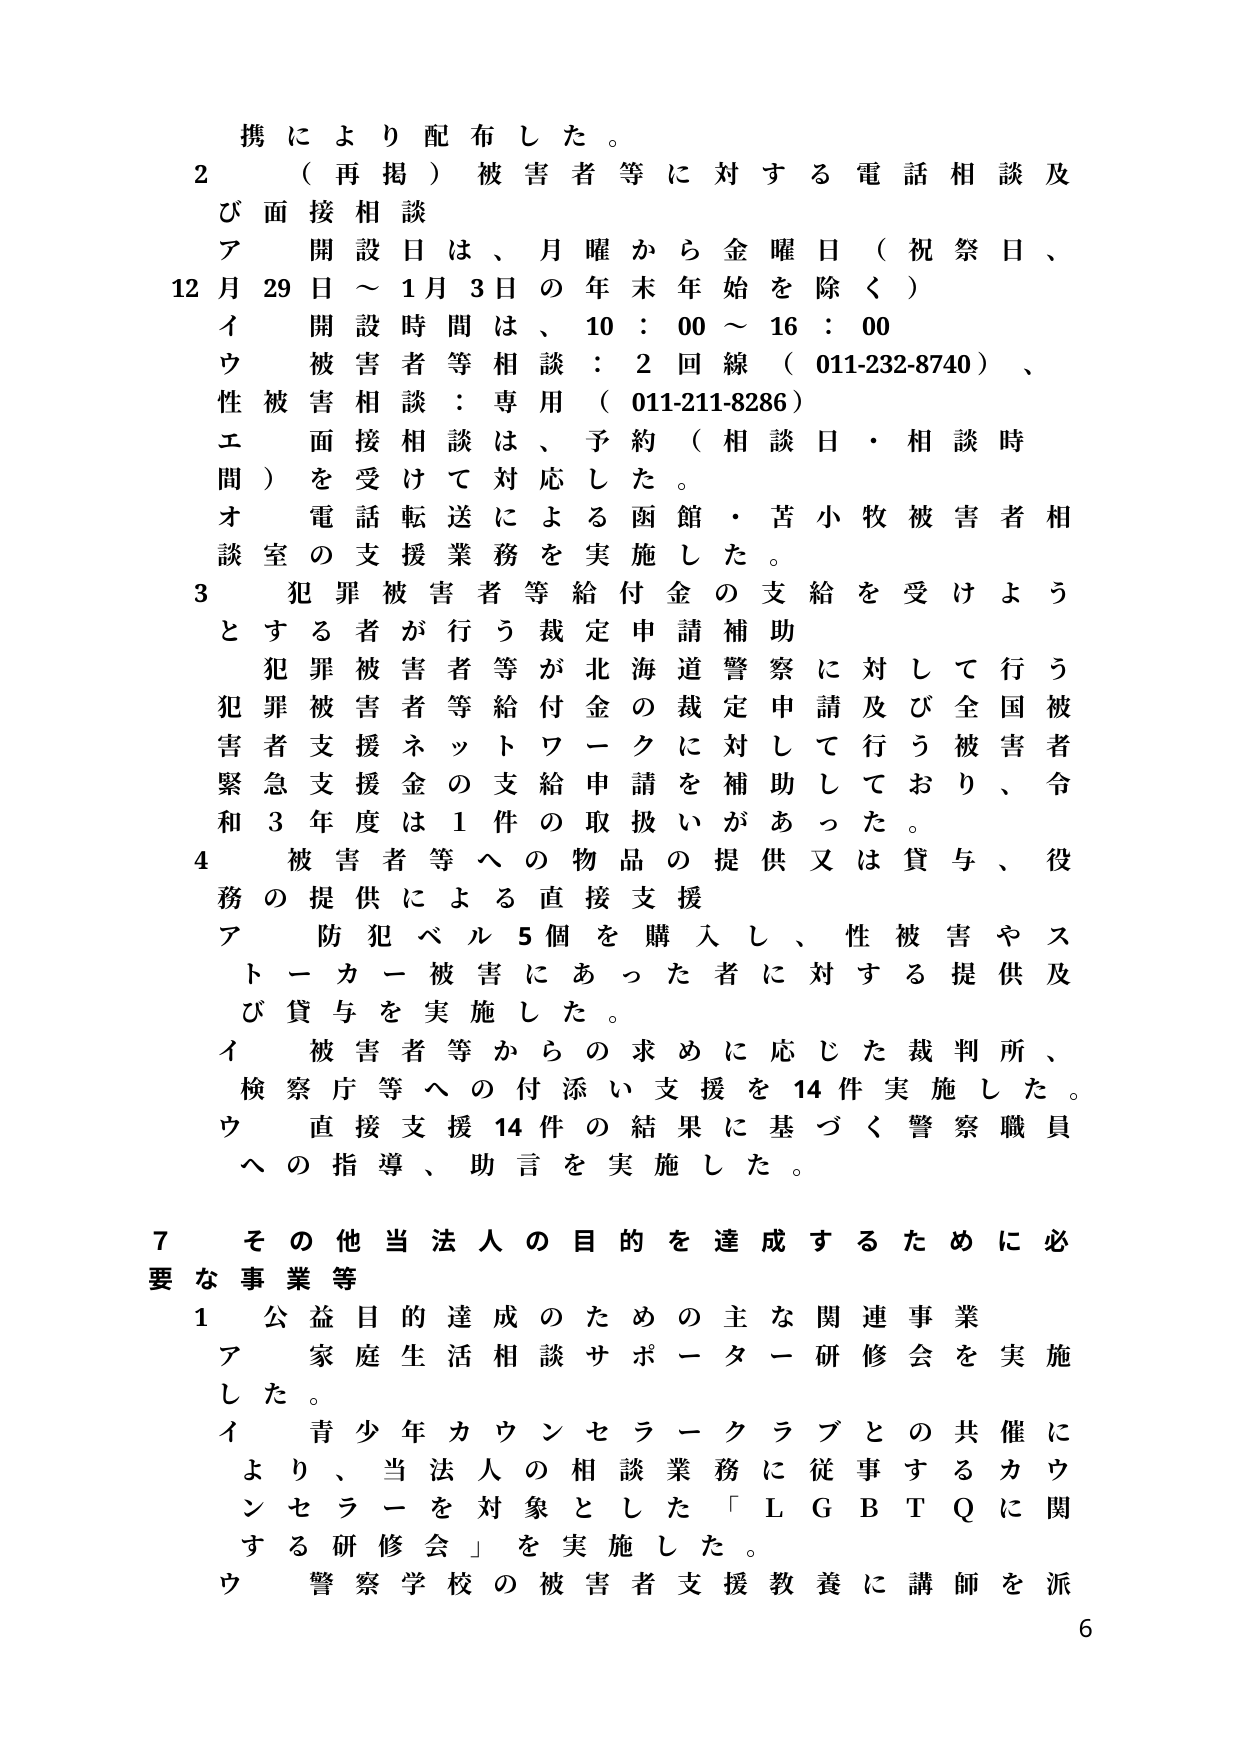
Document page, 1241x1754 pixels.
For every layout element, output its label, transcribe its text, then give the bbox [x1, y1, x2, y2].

list エ 面接相談は、予約（相談日・相談時間）を受けて対応した。 [207, 420, 1092, 496]
list 犯罪被害者等が北海道警察に対して行う犯罪被害者等給付金の裁定申請及び全国被害者支援ネットワークに対して行う被害者緊急支援金の支給申請を補助しており、令和３年度は１件の取扱いがあった。 [207, 649, 1092, 839]
list 被害者等への物品の提供又は貸与、役務の提供による直接支援 [178, 839, 1092, 916]
list ア 開設日は、月曜から金曜日（祝祭日、12月29日～1月3日の年末年始を除く） [148, 229, 1092, 306]
list 公益目的達成のための主な関連事業 [178, 1297, 1092, 1335]
list イ 開設時間は、10：00～16：00 [207, 306, 1092, 344]
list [207, 115, 1092, 153]
text ７ その他当法人の目的を達成するために必要な事業等 [148, 1221, 1092, 1297]
list ウ 被害者等相談：２回線（011-232-8740）、性被害相談：専用（011-211-8286） [207, 344, 1092, 420]
list オ 電話転送による函館・苫小牧被害者相談室の支援業務を実施した。 [207, 496, 1092, 573]
list イ 被害者等からの求めに応じた裁判所、検察庁等への付添い支援を14件実施した。 [205, 1030, 1092, 1106]
list ア 家庭生活相談サポーター研修会を実施した。 [207, 1335, 1092, 1411]
list 犯罪被害者等給付金の支給を受けようとする者が行う裁定申請補助 [178, 573, 1092, 649]
list （再掲）被害者等に対する電話相談及び面接相談 [178, 153, 1092, 229]
list ア 防犯ベル5個を購入し、性被害やストーカー被害にあった者に対する提供及び貸与を実施した。 [207, 916, 1092, 1030]
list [207, 1564, 1092, 1602]
list ウ 直接支援14件の結果に基づく警察職員への指導、助言を実施した。 [205, 1106, 1092, 1183]
list イ 青少年カウンセラークラブとの共催により、当法人の相談業務に従事するカウンセラーを対象とした「ＬＧＢＴＱに関する研修会」を実施した。 [207, 1411, 1092, 1564]
